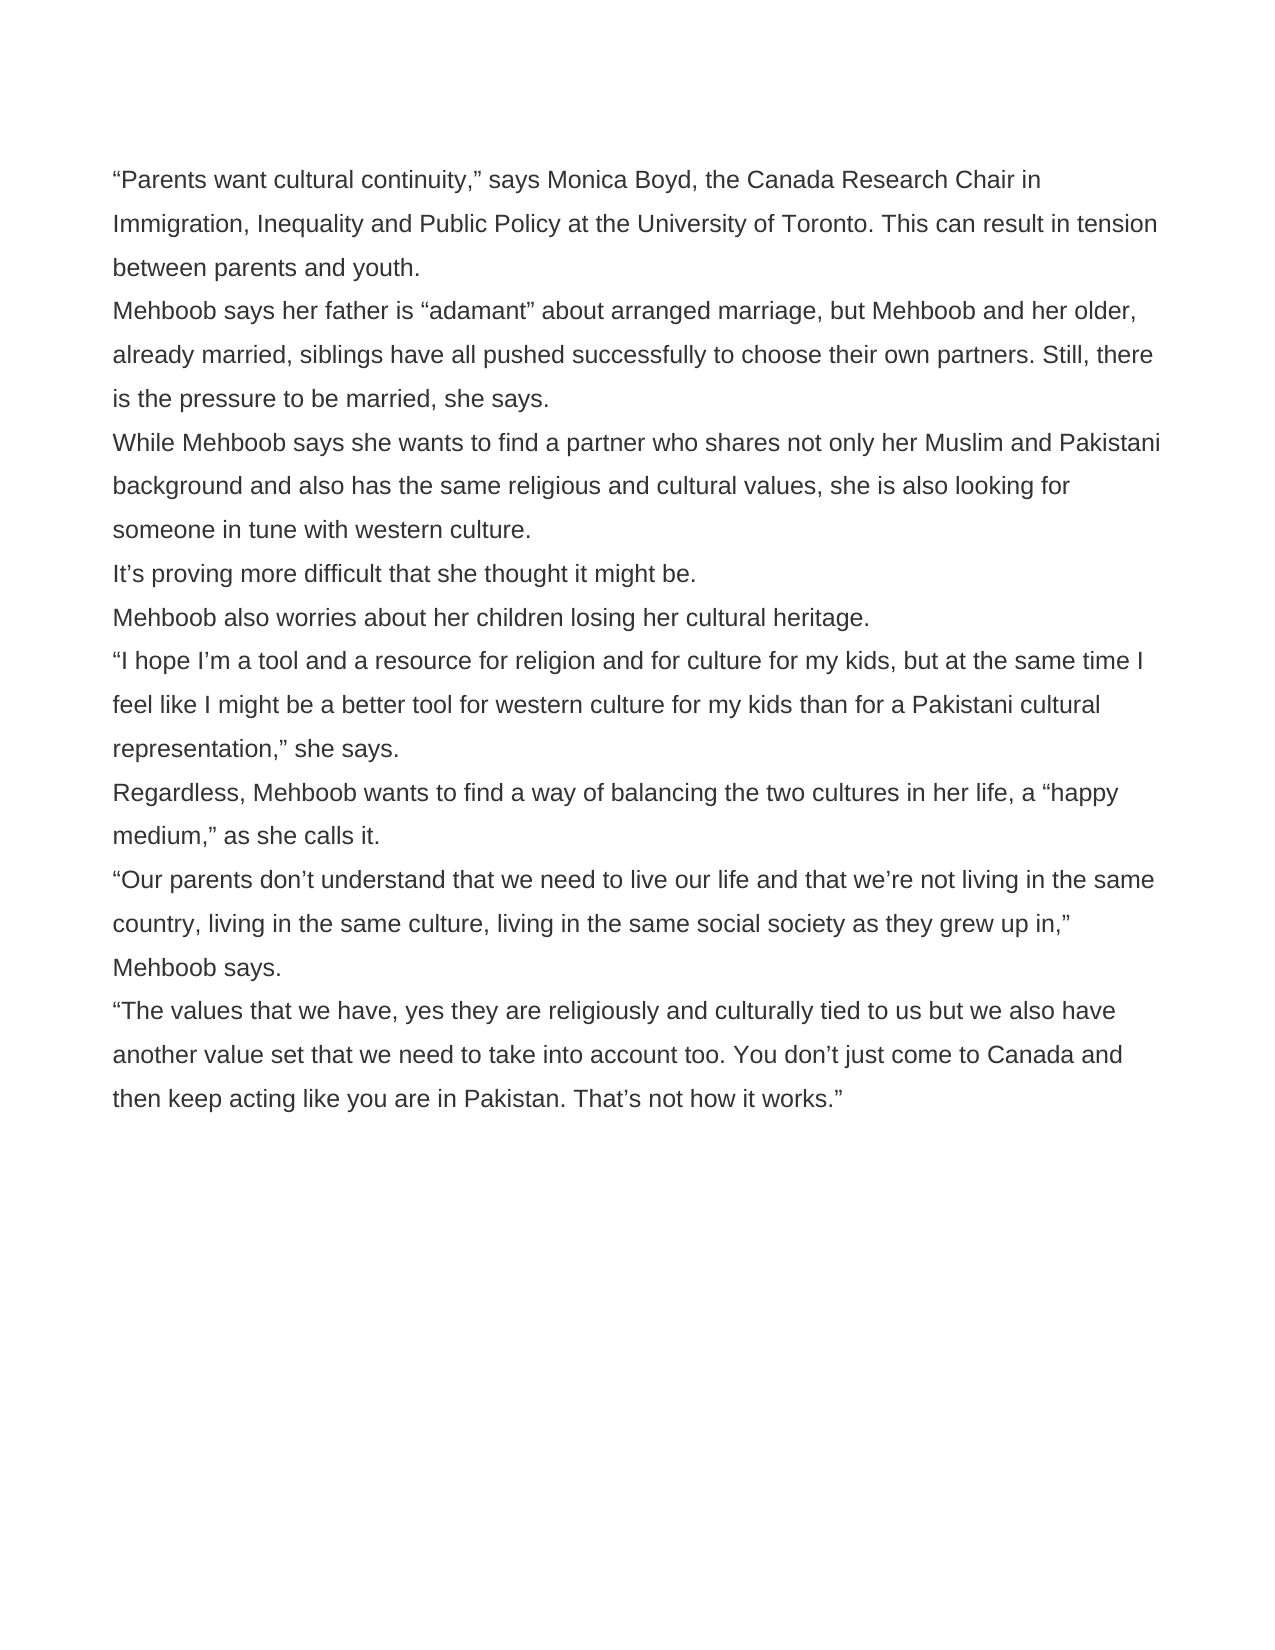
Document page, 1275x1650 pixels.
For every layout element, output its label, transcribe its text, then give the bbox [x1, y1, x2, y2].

text It’s proving more difficult that she thought it might be. [112, 544, 1162, 587]
text “The values that we have, yes they are religiously and culturally tied to us but we also have another value set that we need to take into account too. You don’t just come to Canada and then keep acting like you are in Pakistan. That’s not how it works.” [112, 981, 1162, 1112]
text Mehboob also worries about her children losing her cultural heritage. [112, 587, 1162, 631]
text While Mehboob says she wants to find a partner who shares not only her Muslim and Pakistani background and also has the same religious and cultural values, she is also looking for someone in tune with western culture. [112, 412, 1162, 544]
text Regardless, Mehboob wants to find a way of balancing the two cultures in her life, a “happy medium,” as she calls it. [112, 762, 1162, 850]
text “I hope I’m a tool and a resource for religion and for culture for my kids, but at the same time I feel like I might be a better tool for western culture for my kids than for a Pakistani cultural representation,” she says. [112, 631, 1162, 762]
text Mehboob says her father is “adamant” about arranged marriage, but Mehboob and her older, already married, siblings have all pushed successfully to choose their own partners. Still, there is the pressure to be married, she says. [112, 281, 1162, 412]
text “Parents want cultural continuity,” says Monica Boyd, the Canada Research Chair in Immigration, Inequality and Public Policy at the University of Toronto. This can result in tension between parents and youth. [112, 150, 1162, 281]
text “Our parents don’t understand that we need to live our life and that we’re not living in the same country, living in the same culture, living in the same social society as they grew up in,” Mehboob says. [112, 850, 1162, 981]
